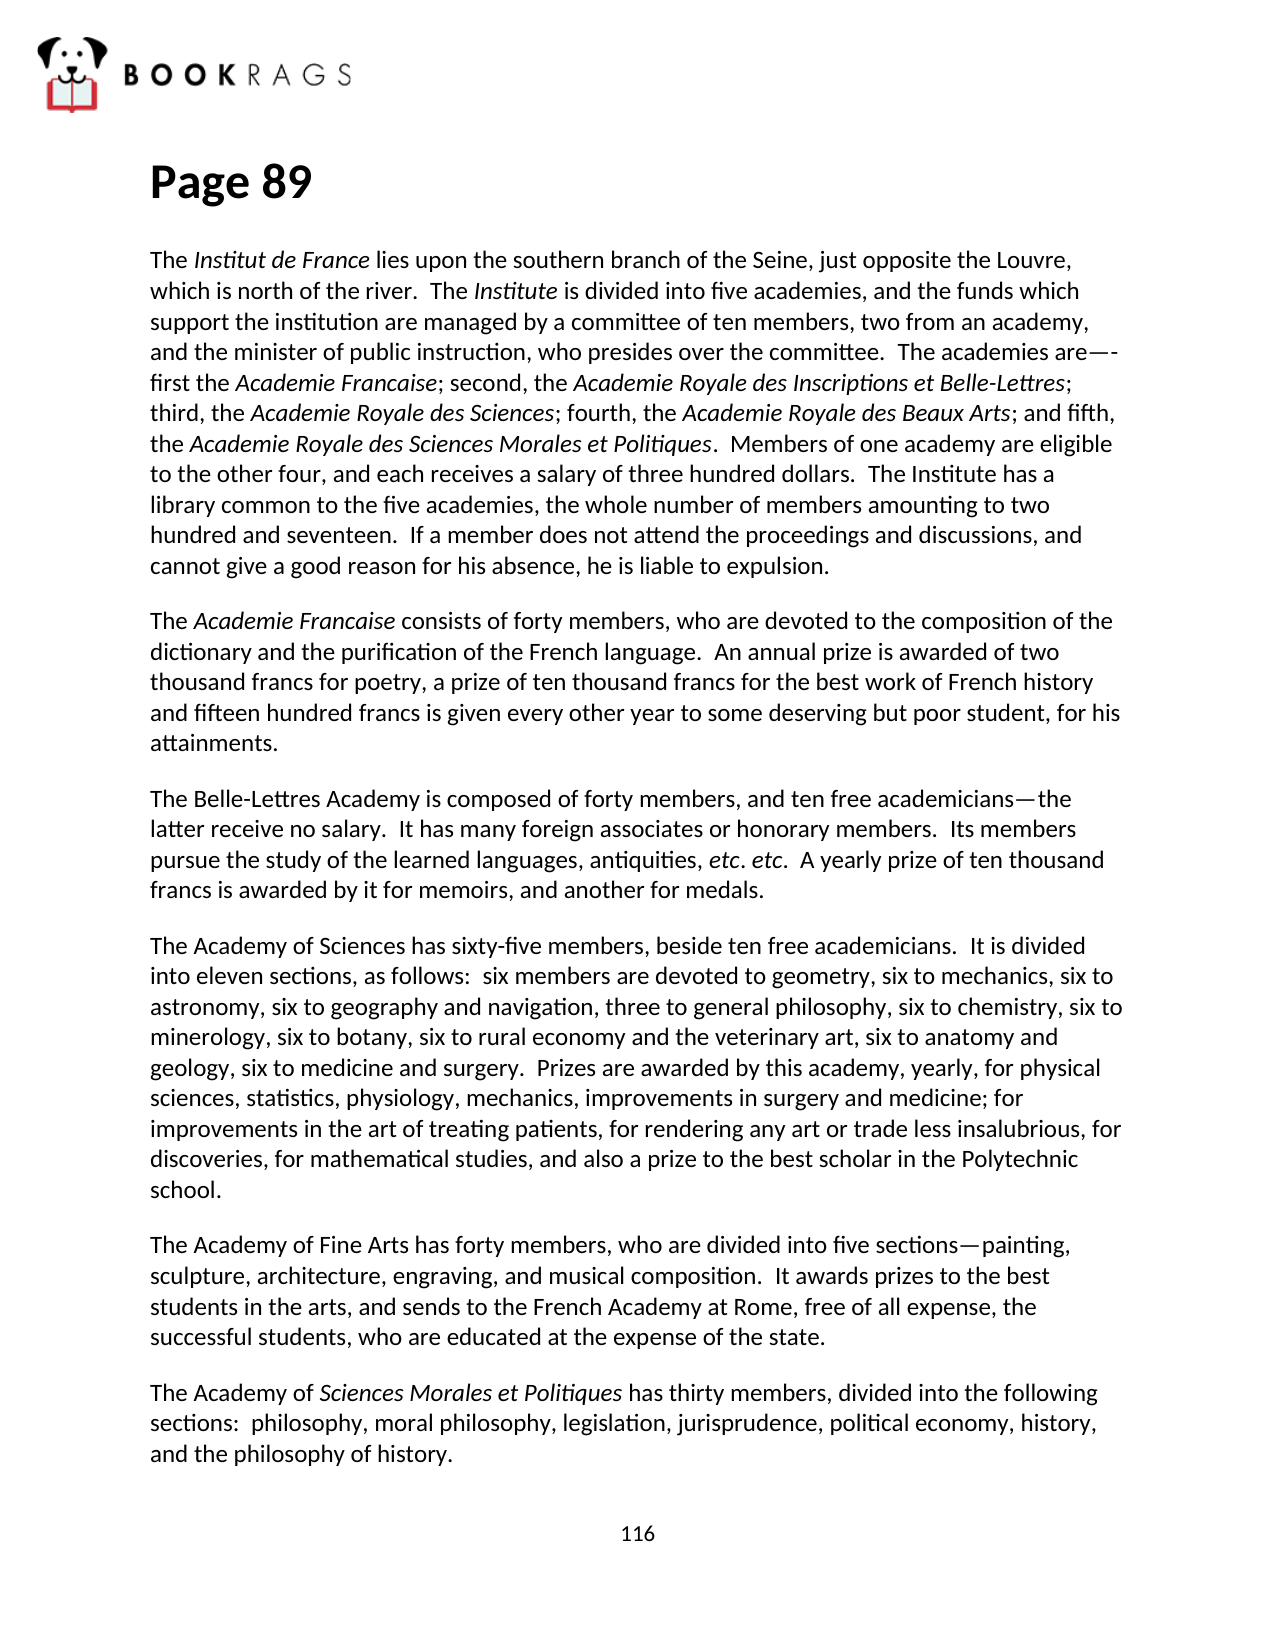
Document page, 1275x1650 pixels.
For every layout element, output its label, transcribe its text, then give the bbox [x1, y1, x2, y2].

text The Belle-Lettres Academy is composed of forty members, and ten free academicians—­the latter receive no salary. It has many foreign associates or honorary members. Its members pursue the study of the learned languages, antiquities, etc. etc. A yearly prize of ten thousand francs is awarded by it for memoirs, and another for medals. [150, 783, 1125, 905]
text The Academy of Sciences has sixty-five members, beside ten free academicians. It is divided into eleven sections, as follows: six members are devoted to geometry, six to mechanics, six to astronomy, six to geography and navigation, three to general philosophy, six to chemistry, six to minerology, six to botany, six to rural economy and the veterinary art, six to anatomy and geology, six to medicine and surgery. Prizes are awarded by this academy, yearly, for physical sciences, statistics, physiology, mechanics, improvements in surgery and medicine; for improvements in the art of treating patients, for rendering any art or trade less insalubrious, for discoveries, for mathematical studies, and also a prize to the best scholar in the Polytechnic school. [150, 930, 1125, 1205]
text The Academie Francaise consists of forty members, who are devoted to the composition of the dictionary and the purification of the French language. An annual prize is awarded of two thousand francs for poetry, a prize of ten thousand francs for the best work of French history and fifteen hundred francs is given every other year to some deserving but poor student, for his attainments. [150, 605, 1125, 758]
text The Academy of Fine Arts has forty members, who are divided into five sections—­painting, sculpture, architecture, engraving, and musical composition. It awards prizes to the best students in the arts, and sends to the French Academy at Rome, free of all expense, the successful students, who are educated at the expense of the state. [150, 1230, 1125, 1352]
text Page 89 [150, 150, 1125, 211]
text The Academy of Sciences Morales et Politiques has thirty members, divided into the following sections: philosophy, moral philosophy, legislation, jurisprudence, political economy, history, and the philosophy of history. [150, 1377, 1125, 1468]
text The Institut de France lies upon the southern branch of the Seine, just opposite the Louvre, which is north of the river. The Institute is divided into five academies, and the funds which support the institution are managed by a committee of ten members, two from an academy, and the minister of public instruction, who presides over the committee. The academies are—­first the Academie Francaise; second, the Academie Royale des Inscriptions et Belle-Lettres; third, the Academie Royale des Sciences; fourth, the Academie Royale des Beaux Arts; and fifth, the Academie Royale des Sciences Morales et Politiques. Members of one academy are eligible to the other four, and each receives a salary of three hundred dollars. The Institute has a library common to the five academies, the whole number of members amounting to two hundred and seventeen. If a member does not attend the proceedings and discussions, and cannot give a good reason for his absence, he is liable to expulsion. [150, 244, 1125, 580]
picture [37, 37, 351, 113]
